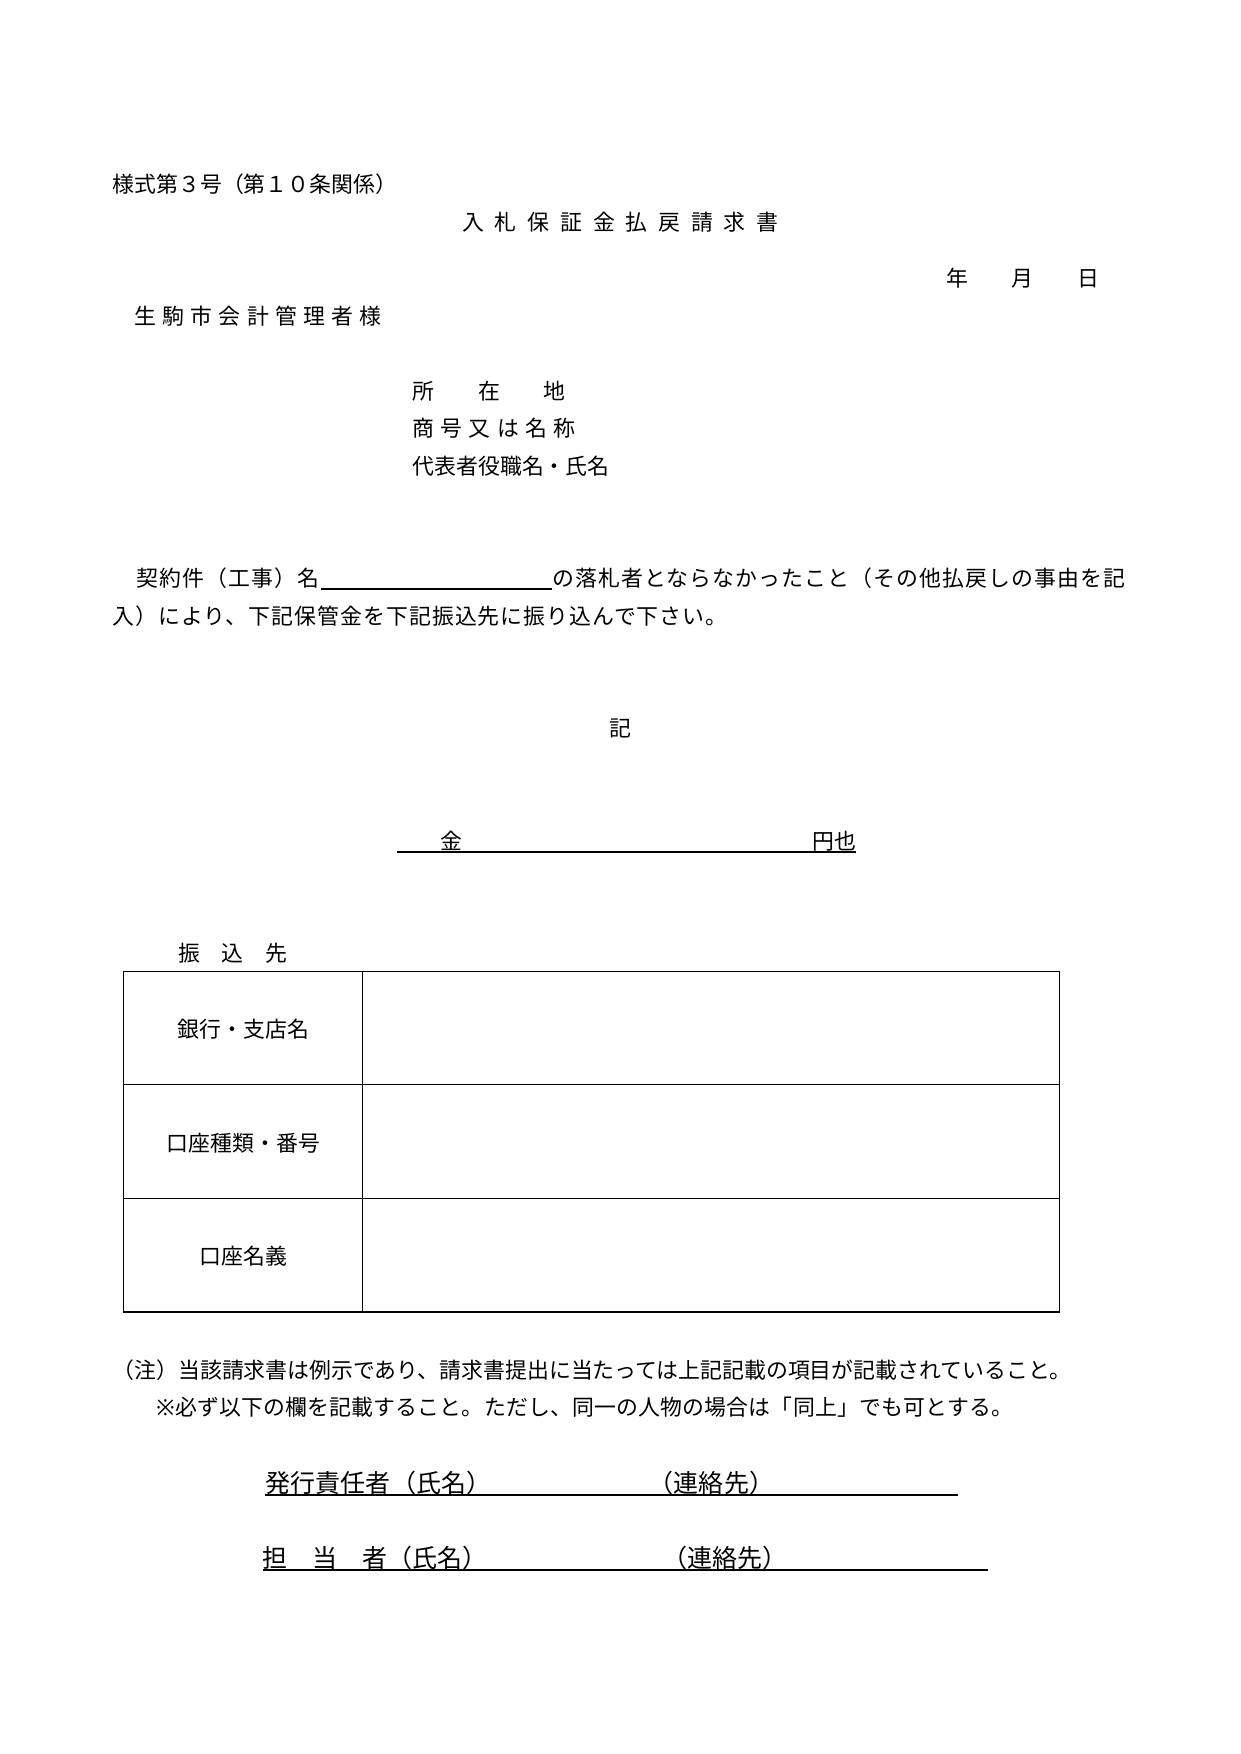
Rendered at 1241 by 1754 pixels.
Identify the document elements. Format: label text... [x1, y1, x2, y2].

text 金 円也 [112, 821, 1128, 858]
text 振 込 先 [112, 933, 1128, 971]
table_cell [363, 1199, 1059, 1311]
text 担 当 者（氏名） （連絡先） [112, 1537, 1128, 1575]
text 年 月 日 [112, 258, 1099, 296]
text 入札保証金払戻請求書 [112, 202, 1128, 239]
text 様式第３号（第１０条関係） [112, 164, 1128, 202]
text 代表者役職名・氏名 [412, 446, 1128, 483]
subtitle 記 [112, 708, 1128, 746]
text 所 在 地 [412, 371, 1128, 408]
table_header [363, 972, 1059, 1084]
text （注）当該請求書は例示であり、請求書提出に当たっては上記記載の項目が記載されていること。 [112, 1350, 1128, 1387]
text 契約件（工事）名 の落札者とならなかったこと（その他払戻しの事由を記入）により、下記保管金を下記振込先に振り込んで下さい。 [112, 558, 1128, 633]
table_header 銀行・支店名 [124, 972, 362, 1084]
text 生駒市会計管理者様 [112, 296, 1128, 333]
text 発行責任者（氏名） （連絡先） [112, 1462, 1128, 1500]
text ※必ず以下の欄を記載すること。ただし、同一の人物の場合は「同上」でも可とする。 [156, 1387, 1128, 1425]
table_cell 口座名義 [124, 1199, 362, 1311]
table_cell 口座種類・番号 [124, 1085, 362, 1198]
text 商号又は名称 [412, 408, 1128, 446]
table_cell [363, 1085, 1059, 1198]
